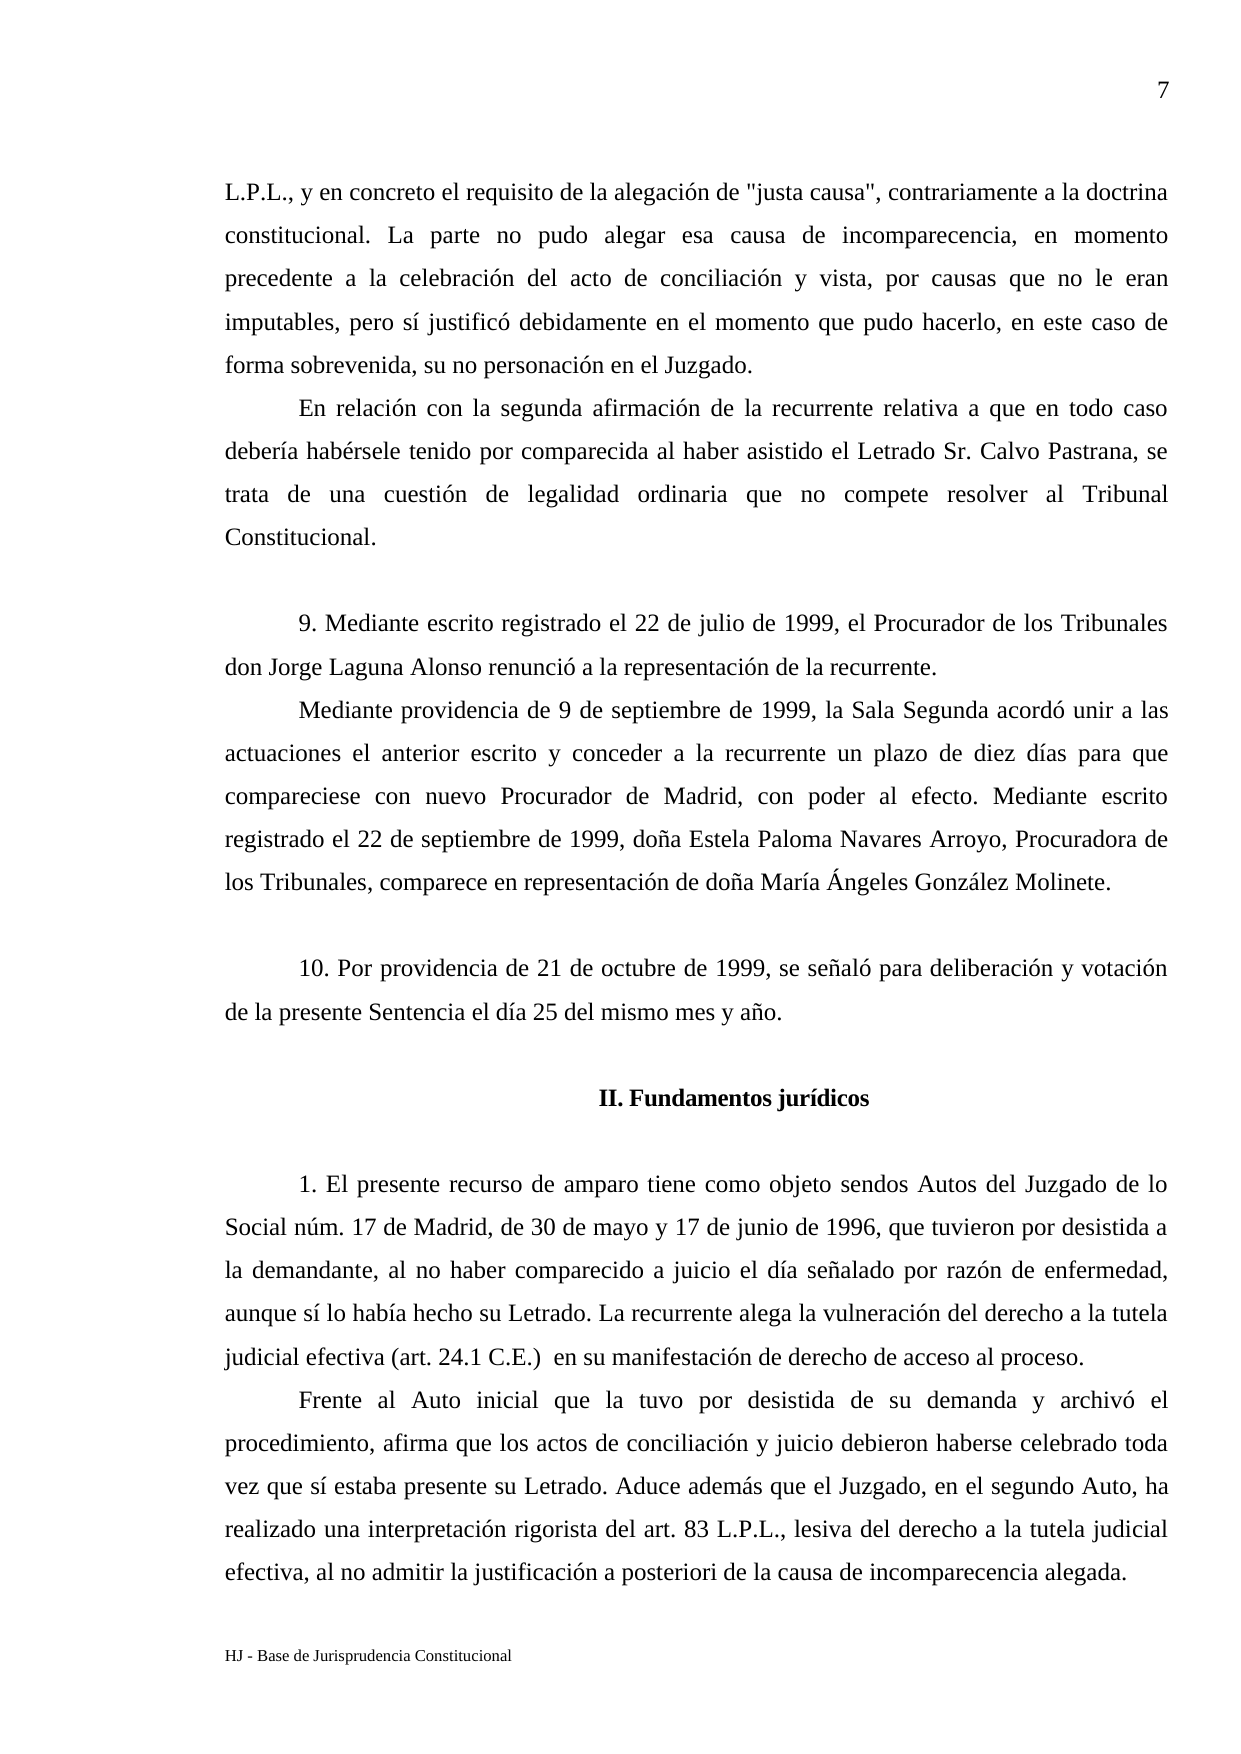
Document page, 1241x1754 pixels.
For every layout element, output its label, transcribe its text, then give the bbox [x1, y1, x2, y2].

text Mediante providencia de 9 de septiembre de 1999, la Sala Segunda acordó unir a las actuaciones el anterior escrito y conceder a la recurrente un plazo de diez días para que compareciese con nuevo Procurador de Madrid, con poder al efecto. Mediante escrito registrado el 22 de septiembre de 1999, doña Estela Paloma Navares Arroyo, Procuradora de los Tribunales, comparece en representación de doña María Ángeles González Molinete. [224, 695, 1169, 896]
text En relación con la segunda afirmación de la recurrente relativa a que en todo caso debería habérsele tenido por comparecida al haber asistido el Letrado Sr. Calvo Pastrana, se trata de una cuestión de legalidad ordinaria que no compete resolver al Tribunal Constitucional. [224, 393, 1169, 551]
text 10. Por providencia de 21 de octubre de 1999, se señaló para deliberación y votación de la presente Sentencia el día 25 del mismo mes y año. [224, 953, 1169, 1025]
text Frente al Auto inicial que la tuvo por desistida de su demanda y archivó el procedimiento, afirma que los actos de conciliación y juicio debieron haberse celebrado toda vez que sí estaba presente su Letrado. Aduce además que el Juzgado, en el segundo Auto, ha realizado una interpretación rigorista del art. 83 L.P.L., lesiva del derecho a la tutela judicial efectiva, al no admitir la justificación a posteriori de la causa de incomparecencia alegada. [224, 1385, 1169, 1586]
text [224, 177, 1169, 378]
subtitle II. Fundamentos jurídicos [224, 1083, 1169, 1112]
text 1. El presente recurso de amparo tiene como objeto sendos Autos del Juzgado de lo Social núm. 17 de Madrid, de 30 de mayo y 17 de junio de 1996, que tuvieron por desistida a la demandante, al no haber comparecido a juicio el día señalado por razón de enfermedad, aunque sí lo había hecho su Letrado. La recurrente alega la vulneración del derecho a la tutela judicial efectiva (art. 24.1 C.E.) en su manifestación de derecho de acceso al proceso. [224, 1169, 1169, 1370]
text 9. Mediante escrito registrado el 22 de julio de 1999, el Procurador de los Tribunales don Jorge Laguna Alonso renunció a la representación de la recurrente. [224, 608, 1169, 680]
